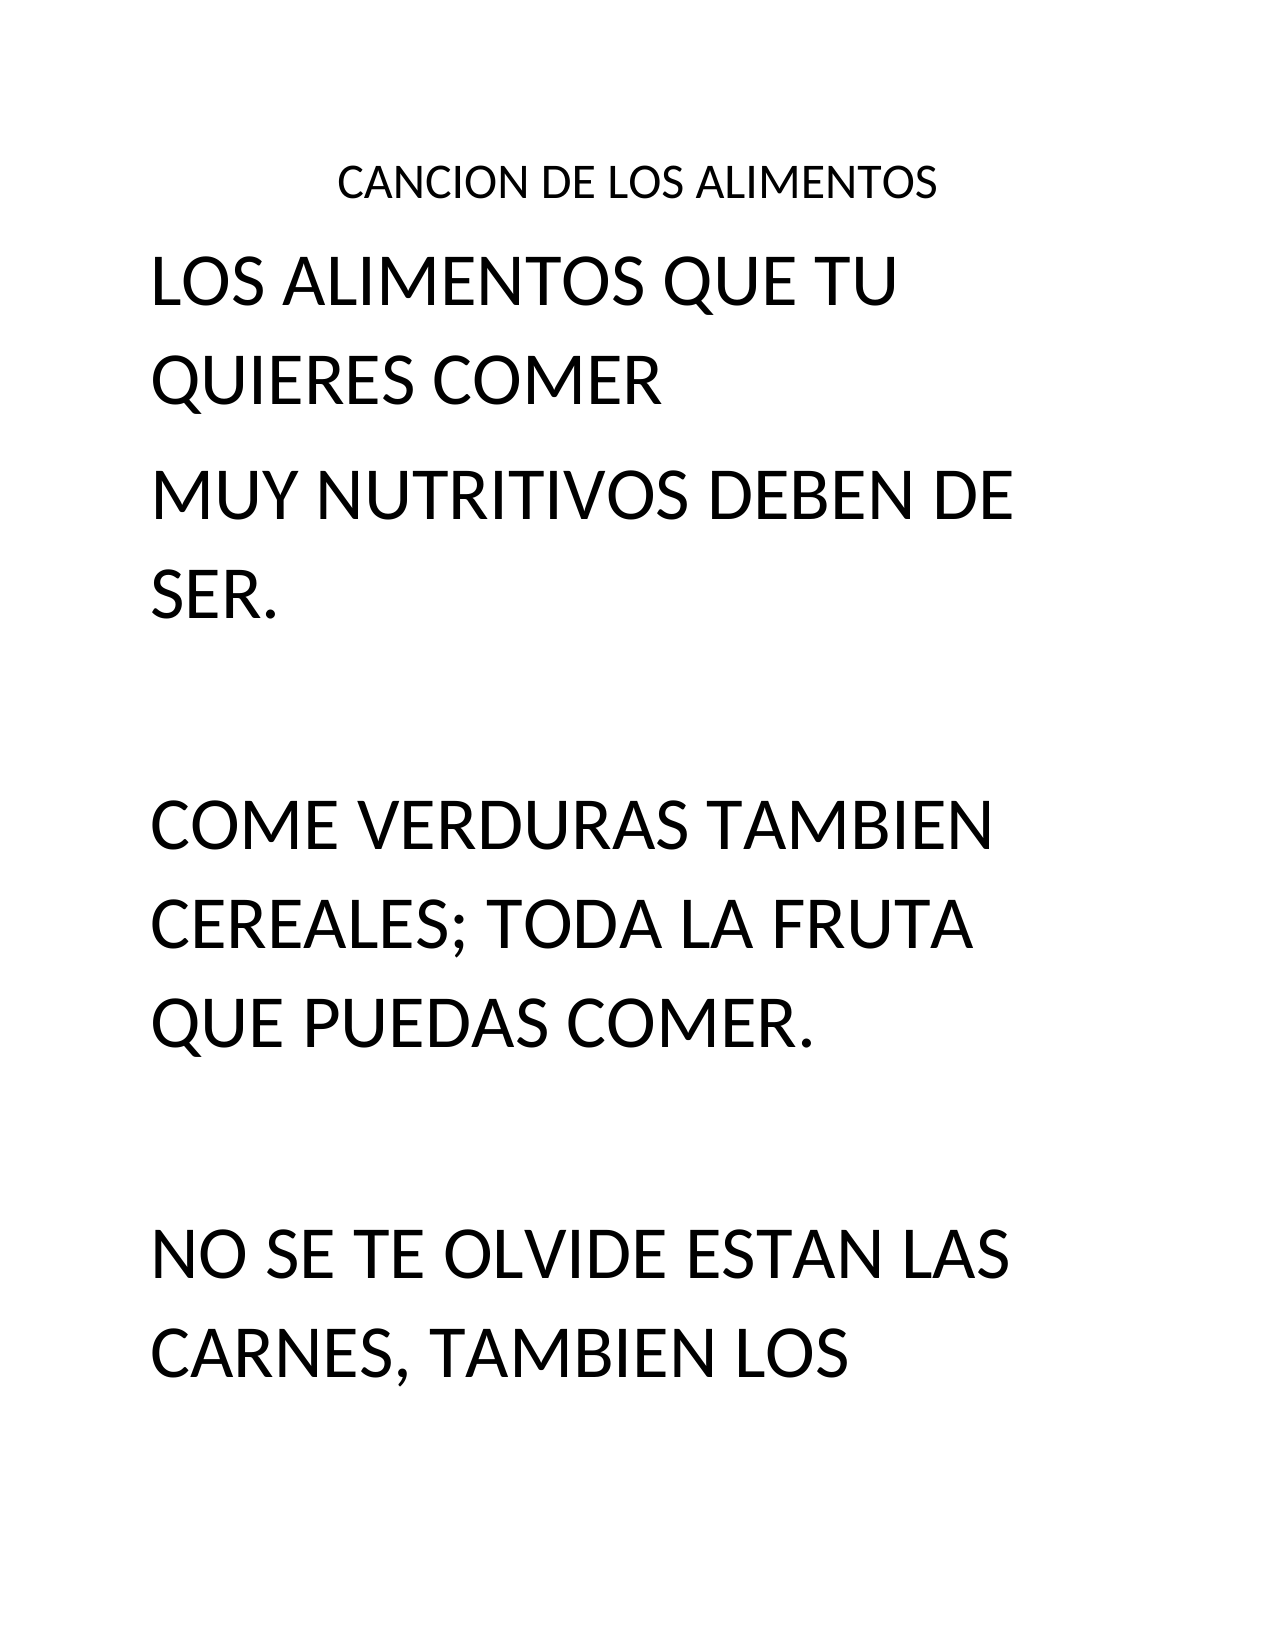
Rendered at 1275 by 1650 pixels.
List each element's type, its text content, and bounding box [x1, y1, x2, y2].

text COME VERDURAS TAMBIEN CEREALES; TODA LA FRUTA QUE PUEDAS COMER. [150, 777, 1125, 1066]
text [150, 1206, 1125, 1396]
text LOS ALIMENTOS QUE TU QUIERES COMER [150, 232, 1125, 423]
text CANCION DE LOS ALIMENTOS [150, 150, 1125, 211]
text MUY NUTRITIVOS DEBEN DE SER. [150, 447, 1125, 637]
